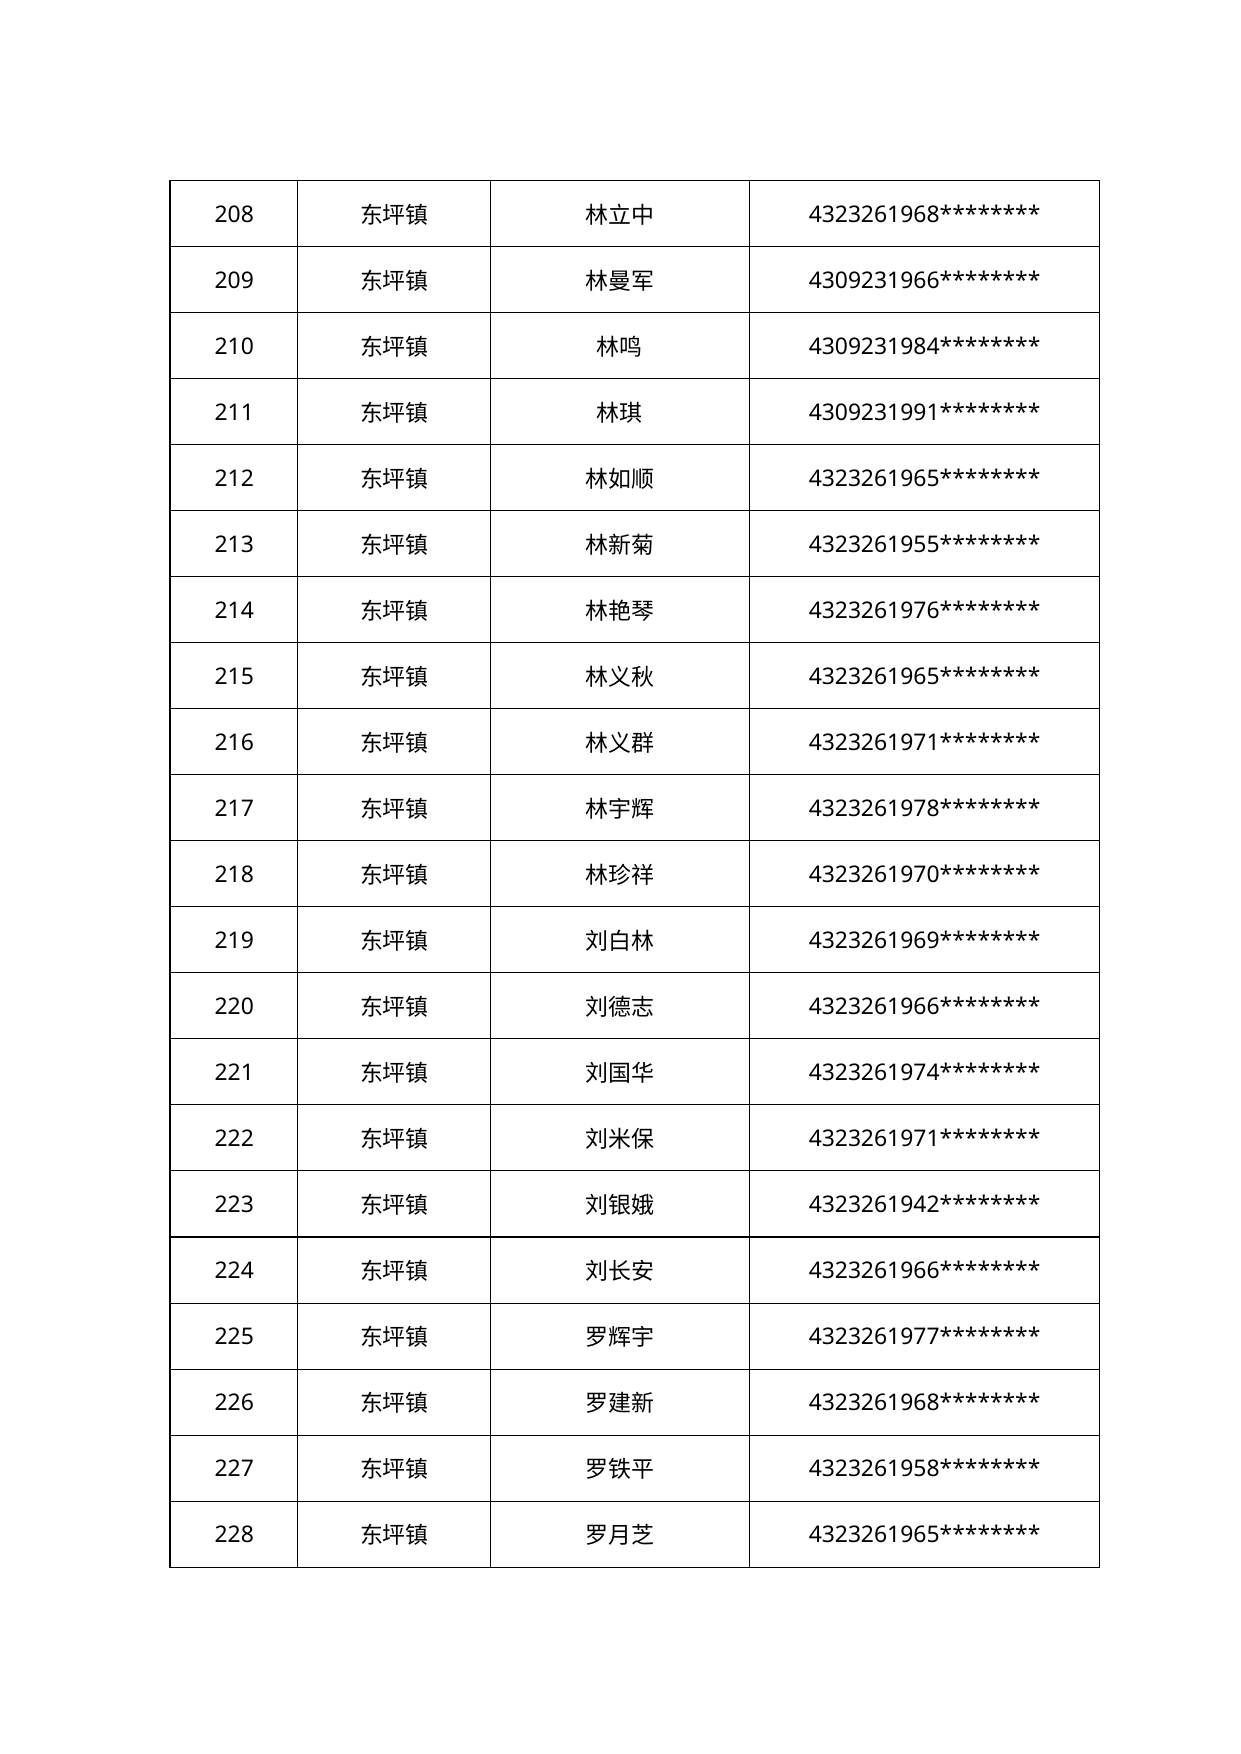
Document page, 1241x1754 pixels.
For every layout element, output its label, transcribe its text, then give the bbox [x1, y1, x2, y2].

table_cell 东坪镇 [298, 775, 490, 840]
table_cell 刘长安 [491, 1238, 749, 1302]
table_cell 4323261968******** [750, 181, 1099, 246]
table_cell 4323261965******** [750, 1502, 1099, 1567]
table_cell 东坪镇 [298, 643, 490, 708]
table_cell 罗建新 [491, 1370, 749, 1434]
table_cell 4323261966******** [750, 1238, 1099, 1302]
table_cell 4323261965******** [750, 445, 1099, 510]
table_cell 219 [171, 907, 297, 972]
table_cell 223 [171, 1171, 297, 1236]
table_cell 东坪镇 [298, 181, 490, 246]
table_cell 4323261978******** [750, 775, 1099, 840]
table_cell 罗辉宇 [491, 1304, 749, 1368]
table_cell 东坪镇 [298, 445, 490, 510]
table_cell 216 [171, 709, 297, 774]
table_cell 4309231984******** [750, 313, 1099, 378]
table_cell 213 [171, 511, 297, 576]
table_cell 212 [171, 445, 297, 510]
table_cell 东坪镇 [298, 709, 490, 774]
table_cell 刘白林 [491, 907, 749, 972]
table_cell 4323261942******** [750, 1171, 1099, 1236]
table_cell 林义秋 [491, 643, 749, 708]
table_cell 210 [171, 313, 297, 378]
table_cell 东坪镇 [298, 379, 490, 444]
table_cell 4309231966******** [750, 247, 1099, 312]
table_cell 4323261974******** [750, 1039, 1099, 1104]
table_cell 林如顺 [491, 445, 749, 510]
table_cell 东坪镇 [298, 1171, 490, 1236]
table_cell 215 [171, 643, 297, 708]
table_cell 214 [171, 577, 297, 642]
table_cell 4323261958******** [750, 1436, 1099, 1501]
table_cell 228 [171, 1502, 297, 1567]
table_cell 4323261971******** [750, 1105, 1099, 1170]
table_cell 东坪镇 [298, 247, 490, 312]
table_cell 东坪镇 [298, 511, 490, 576]
table_cell 4323261955******** [750, 511, 1099, 576]
table_cell 208 [171, 181, 297, 246]
table_cell 东坪镇 [298, 1502, 490, 1567]
table_cell 刘银娥 [491, 1171, 749, 1236]
table_cell 4323261971******** [750, 709, 1099, 774]
table_cell 刘德志 [491, 973, 749, 1038]
table_cell 刘国华 [491, 1039, 749, 1104]
table_cell 209 [171, 247, 297, 312]
table_cell 4309231991******** [750, 379, 1099, 444]
table_cell 东坪镇 [298, 841, 490, 906]
table_cell 林新菊 [491, 511, 749, 576]
table_cell 林宇辉 [491, 775, 749, 840]
table_cell 东坪镇 [298, 1370, 490, 1434]
table_cell 4323261965******** [750, 643, 1099, 708]
table_cell 226 [171, 1370, 297, 1434]
table_cell 221 [171, 1039, 297, 1104]
table_cell 林立中 [491, 181, 749, 246]
table_cell 罗月芝 [491, 1502, 749, 1567]
table_cell 林艳琴 [491, 577, 749, 642]
table_cell 东坪镇 [298, 973, 490, 1038]
table_cell 4323261976******** [750, 577, 1099, 642]
table_cell 217 [171, 775, 297, 840]
table_cell 218 [171, 841, 297, 906]
table_cell 林曼军 [491, 247, 749, 312]
table_cell 222 [171, 1105, 297, 1170]
table_cell 东坪镇 [298, 1304, 490, 1368]
table_cell 东坪镇 [298, 313, 490, 378]
table_cell 东坪镇 [298, 1039, 490, 1104]
table_cell 227 [171, 1436, 297, 1501]
table_cell 225 [171, 1304, 297, 1368]
table_cell 211 [171, 379, 297, 444]
table_cell 罗铁平 [491, 1436, 749, 1501]
table_cell 东坪镇 [298, 907, 490, 972]
table_cell 4323261968******** [750, 1370, 1099, 1434]
table_cell 东坪镇 [298, 1105, 490, 1170]
table_cell 东坪镇 [298, 1238, 490, 1302]
table_cell 林珍祥 [491, 841, 749, 906]
table_cell 刘米保 [491, 1105, 749, 1170]
table_cell 林义群 [491, 709, 749, 774]
table_cell 4323261977******** [750, 1304, 1099, 1368]
table_cell 林鸣 [491, 313, 749, 378]
table_cell 4323261970******** [750, 841, 1099, 906]
table_cell 224 [171, 1238, 297, 1302]
table_cell 林琪 [491, 379, 749, 444]
table_cell 220 [171, 973, 297, 1038]
table_cell 东坪镇 [298, 1436, 490, 1501]
table_cell 东坪镇 [298, 577, 490, 642]
table_cell 4323261969******** [750, 907, 1099, 972]
table_cell 4323261966******** [750, 973, 1099, 1038]
